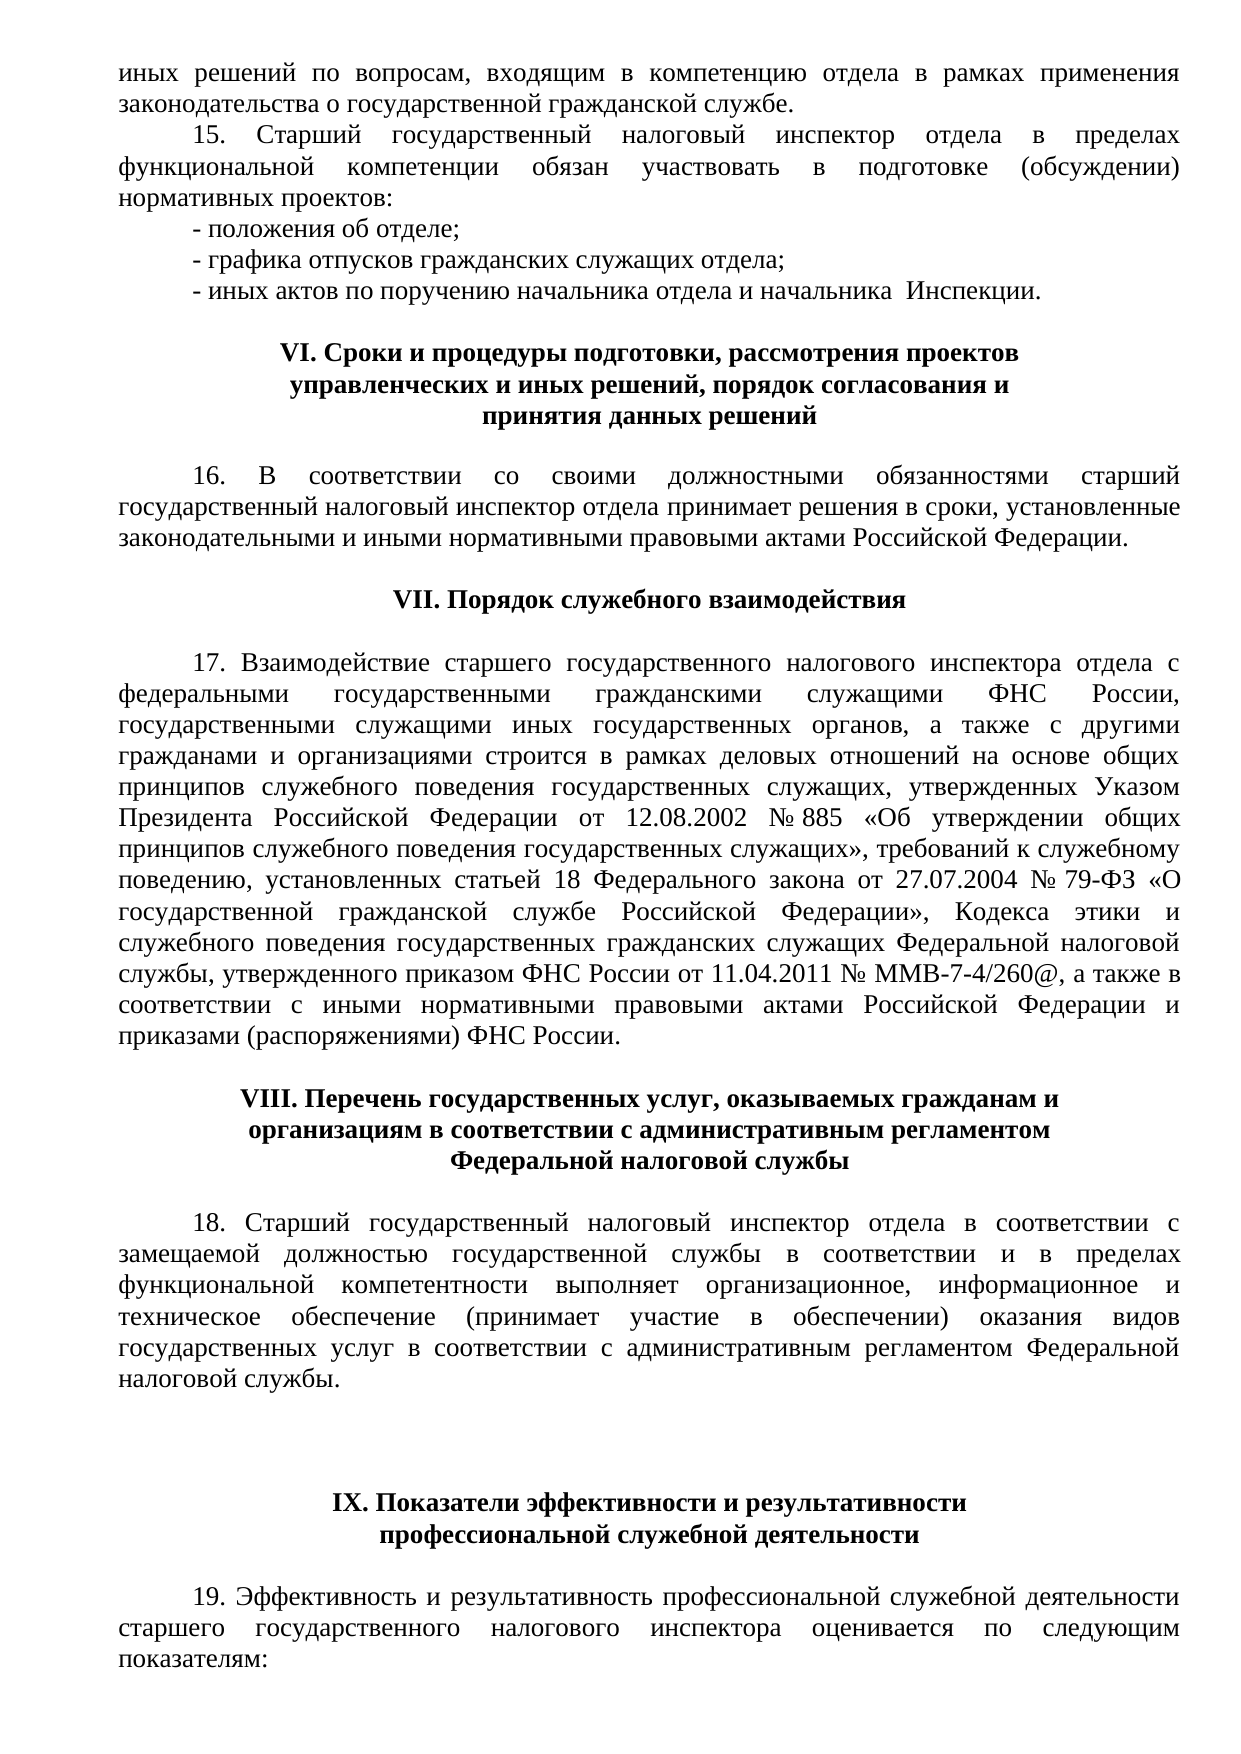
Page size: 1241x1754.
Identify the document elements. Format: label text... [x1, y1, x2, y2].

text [118, 56, 1181, 118]
text 15. Старший государственный налоговый инспектор отдела в пределах функциональной компетенции обязан участвовать в подготовке (обсуждении) нормативных проектов: [118, 118, 1181, 212]
text организациям в соответствии с административным регламентом [118, 1113, 1181, 1144]
text VIII. Перечень государственных услуг, оказываемых гражданам и [118, 1082, 1181, 1113]
text Федеральной налоговой службы [118, 1144, 1181, 1175]
text - иных актов по поручению начальника отдела и начальника Инспекции. [118, 274, 1181, 305]
text IX. Показатели эффективности и результативности [118, 1487, 1181, 1518]
text VII. Порядок служебного взаимодействия [118, 583, 1181, 614]
text 16. В соответствии со своими должностными обязанностями старший государственный налоговый инспектор отдела принимает решения в сроки, установленные законодательными и иными нормативными правовыми актами Российской Федерации. [118, 459, 1181, 552]
text 18. Старший государственный налоговый инспектор отдела в соответствии с замещаемой должностью государственной службы в соответствии и в пределах функциональной компетентности выполняет организационное, информационное и техническое обеспечение (принимает участие в обеспечении) оказания видов государственных услуг в соответствии с административным регламентом Федеральной налоговой службы. [118, 1206, 1181, 1393]
text принятия данных решений [118, 399, 1181, 430]
text 17. Взаимодействие старшего государственного налогового инспектора отдела с федеральными государственными гражданскими служащими ФНС России, государственными служащими иных государственных органов, а также с другими гражданами и организациями строится в рамках деловых отношений на основе общих принципов служебного поведения государственных служащих, утвержденных Указом Президента Российской Федерации от 12.08.2002 № 885 «Об утверждении общих принципов служебного поведения государственных служащих», требований к служебному поведению, установленных статьей 18 Федерального закона от 27.07.2004 № 79-ФЗ «О государственной гражданской службе Российской Федерации», Кодекса этики и служебного поведения государственных гражданских служащих Федеральной налоговой службы, утвержденного приказом ФНС России от 11.04.2011 № ММВ-7-4/260@, а также в соответствии с иными нормативными правовыми актами Российской Федерации и приказами (распоряжениями) ФНС России. [118, 646, 1181, 1051]
text профессиональной служебной деятельности [118, 1518, 1181, 1549]
text - положения об отделе; [118, 212, 1181, 243]
text 19. Эффективность и результативность профессиональной служебной деятельности старшего государственного налогового инспектора оценивается по следующим показателям: [118, 1580, 1181, 1673]
text управленческих и иных решений, порядок согласования и [118, 368, 1181, 399]
text VI. Сроки и процедуры подготовки, рассмотрения проектов [118, 337, 1181, 368]
text - графика отпусков гражданских служащих отдела; [118, 243, 1181, 274]
